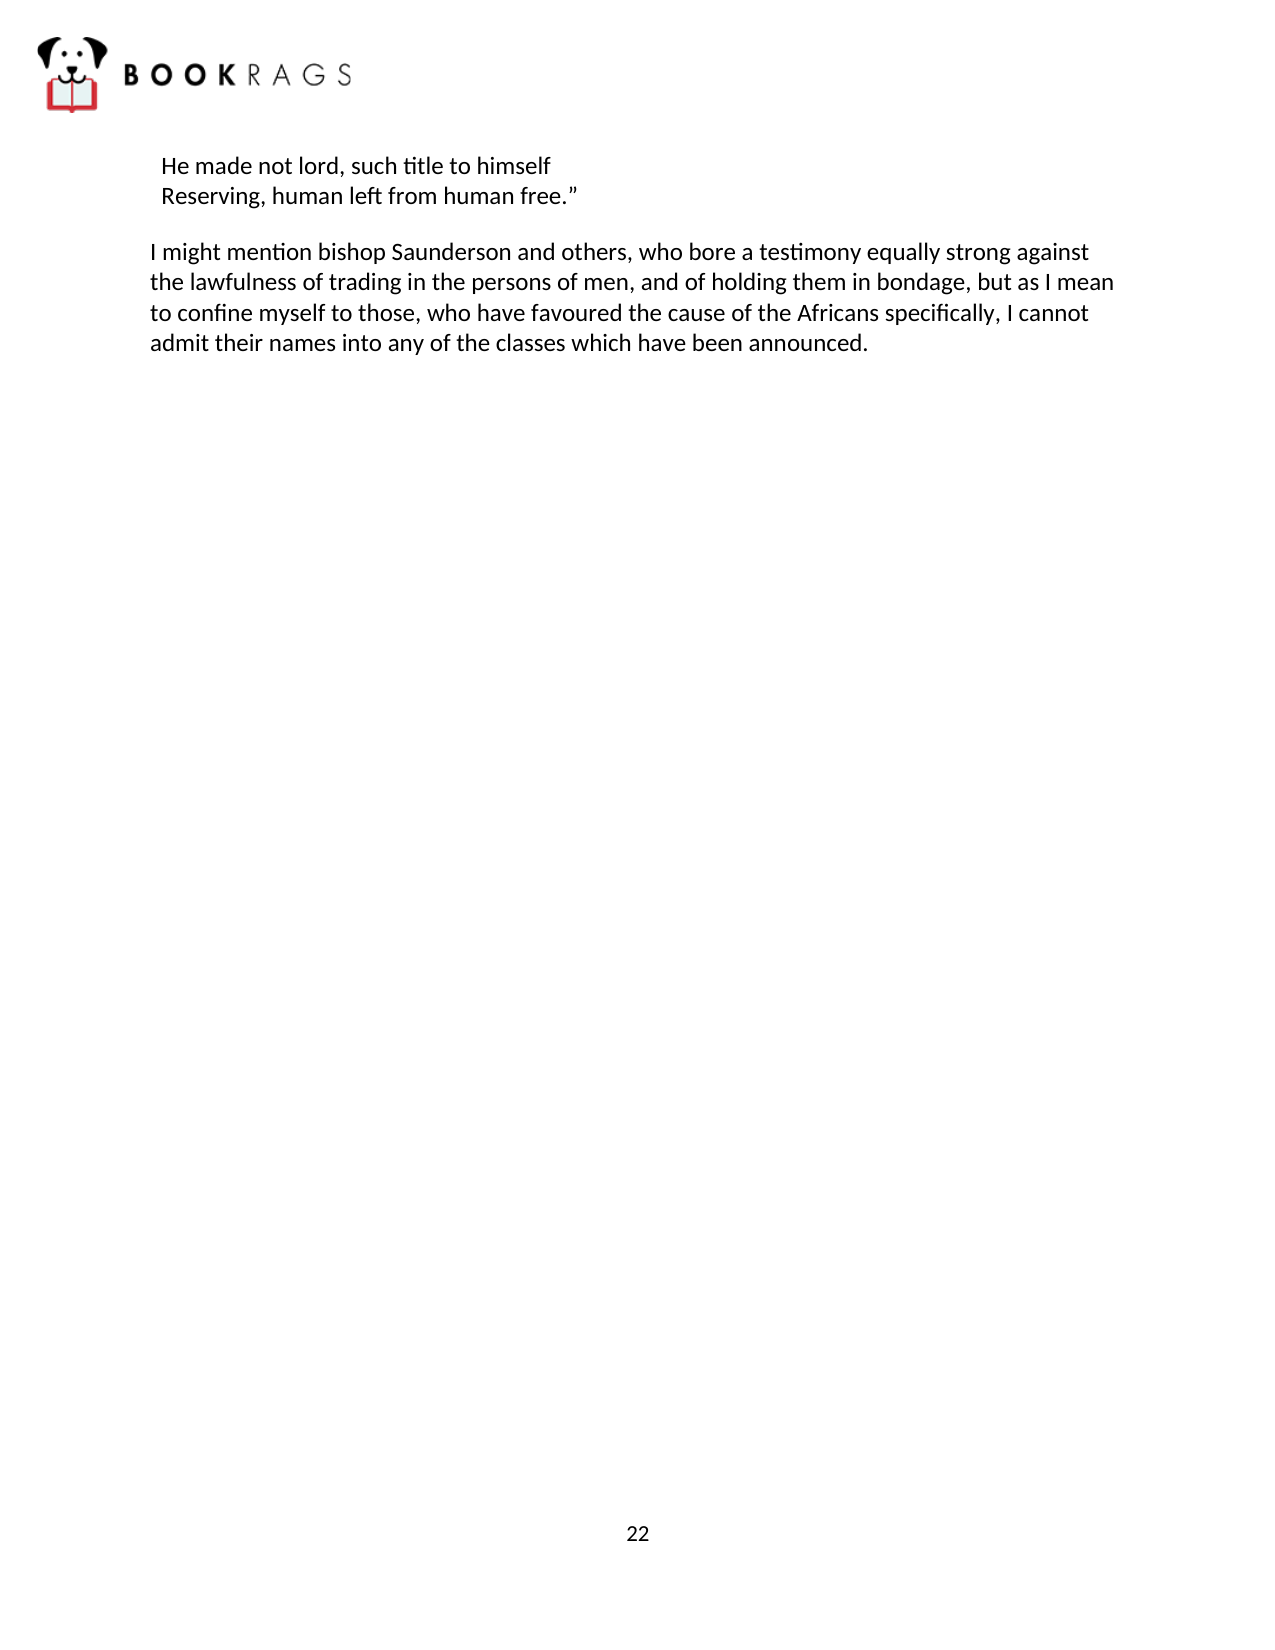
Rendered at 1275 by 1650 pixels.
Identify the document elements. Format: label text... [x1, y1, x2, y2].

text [150, 150, 1125, 211]
picture [37, 37, 351, 113]
text I might mention bishop Saunderson and others, who bore a testimony equally strong against the lawfulness of trading in the persons of men, and of holding them in bondage, but as I mean to confine myself to those, who have favoured the cause of the Africans specifically, I cannot admit their names into any of the classes which have been announced. [150, 236, 1125, 358]
